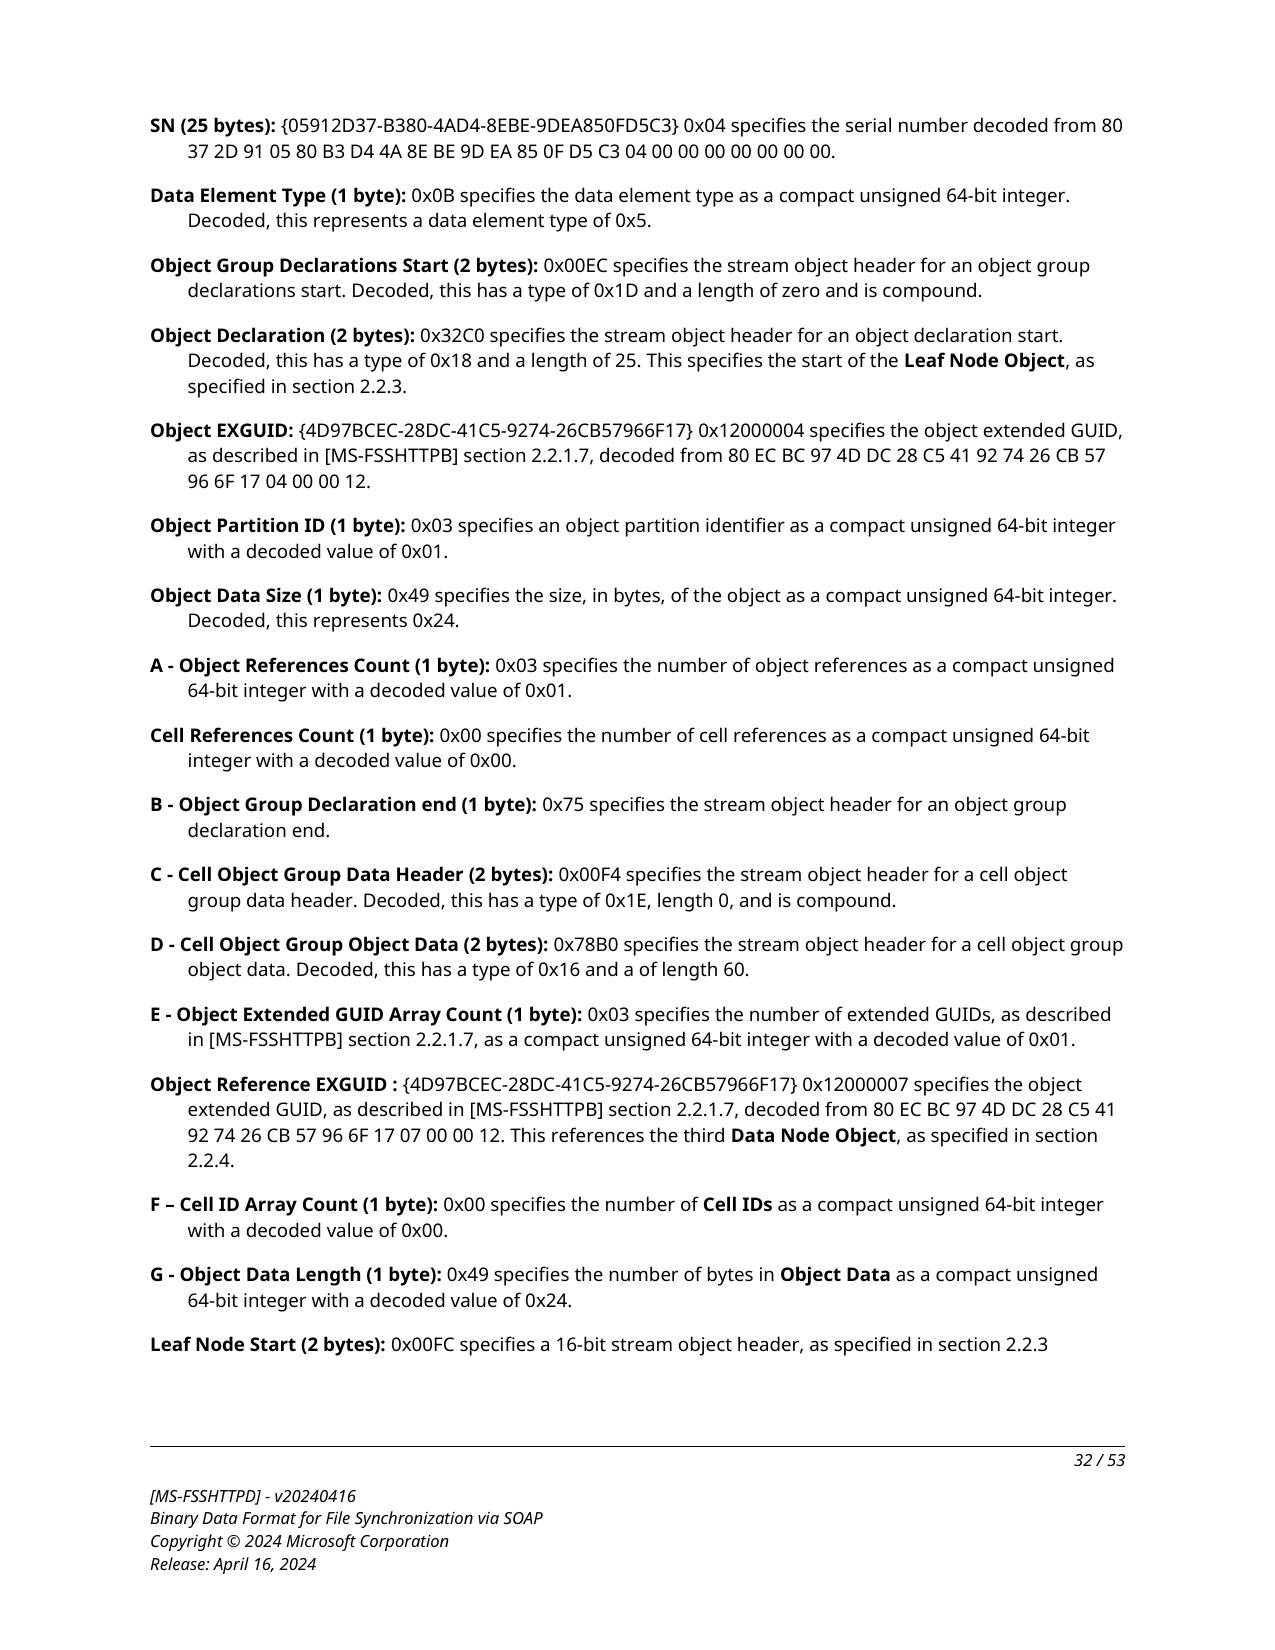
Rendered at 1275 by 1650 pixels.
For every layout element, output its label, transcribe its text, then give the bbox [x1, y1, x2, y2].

text F – Cell ID Array Count (1 byte): 0x00 specifies the number of Cell IDs as a compact unsigned 64-bit integer with a decoded value of 0x00. [150, 1192, 1125, 1243]
text D - Cell Object Group Object Data (2 bytes): 0x78B0 specifies the stream object header for a cell object group object data. Decoded, this has a type of 0x16 and a of length 60. [150, 931, 1125, 982]
text Data Element Type (1 byte): 0x0B specifies the data element type as a compact unsigned 64-bit integer. Decoded, this represents a data element type of 0x5. [150, 182, 1125, 233]
text Object Reference EXGUID : {4D97BCEC-28DC-41C5-9274-26CB57966F17} 0x12000007 specifies the object extended GUID, as described in [MS-FSSHTTPB] section 2.2.1.7, decoded from 80 EC BC 97 4D DC 28 C5 41 92 74 26 CB 57 96 6F 17 07 00 00 12. This references the third Data Node Object, as specified in section 2.2.4. [150, 1071, 1125, 1173]
text Object Group Declarations Start (2 bytes): 0x00EC specifies the stream object header for an object group declarations start. Decoded, this has a type of 0x1D and a length of zero and is compound. [150, 252, 1125, 303]
text Object Partition ID (1 byte): 0x03 specifies an object partition identifier as a compact unsigned 64-bit integer with a decoded value of 0x01. [150, 512, 1125, 563]
text C - Cell Object Group Data Header (2 bytes): 0x00F4 specifies the stream object header for a cell object group data header. Decoded, this has a type of 0x1E, length 0, and is compound. [150, 861, 1125, 912]
text Object Declaration (2 bytes): 0x32C0 specifies the stream object header for an object declaration start. Decoded, this has a type of 0x18 and a length of 25. This specifies the start of the Leaf Node Object, as specified in section 2.2.3. [150, 322, 1125, 398]
text E - Object Extended GUID Array Count (1 byte): 0x03 specifies the number of extended GUIDs, as described in [MS-FSSHTTPB] section 2.2.1.7, as a compact unsigned 64-bit integer with a decoded value of 0x01. [150, 1001, 1125, 1052]
text B - Object Group Declaration end (1 byte): 0x75 specifies the stream object header for an object group declaration end. [150, 792, 1125, 843]
text A - Object References Count (1 byte): 0x03 specifies the number of object references as a compact unsigned 64-bit integer with a decoded value of 0x01. [150, 652, 1125, 703]
text Object Data Size (1 byte): 0x49 specifies the size, in bytes, of the object as a compact unsigned 64-bit integer. Decoded, this represents 0x24. [150, 582, 1125, 633]
text G - Object Data Length (1 byte): 0x49 specifies the number of bytes in Object Data as a compact unsigned 64-bit integer with a decoded value of 0x24. [150, 1261, 1125, 1312]
text Object EXGUID: {4D97BCEC-28DC-41C5-9274-26CB57966F17} 0x12000004 specifies the object extended GUID, as described in [MS-FSSHTTPB] section 2.2.1.7, decoded from 80 EC BC 97 4D DC 28 C5 41 92 74 26 CB 57 96 6F 17 04 00 00 12. [150, 417, 1125, 494]
text Cell References Count (1 byte): 0x00 specifies the number of cell references as a compact unsigned 64-bit integer with a decoded value of 0x00. [150, 722, 1125, 773]
text SN (25 bytes): {05912D37-B380-4AD4-8EBE-9DEA850FD5C3} 0x04 specifies the serial number decoded from 80 37 2D 91 05 80 B3 D4 4A 8E BE 9D EA 85 0F D5 C3 04 00 00 00 00 00 00 00. [150, 112, 1125, 163]
text Leaf Node Start (2 bytes): 0x00FC specifies a 16-bit stream object header, as specified in section 2.2.3 [150, 1331, 1125, 1357]
